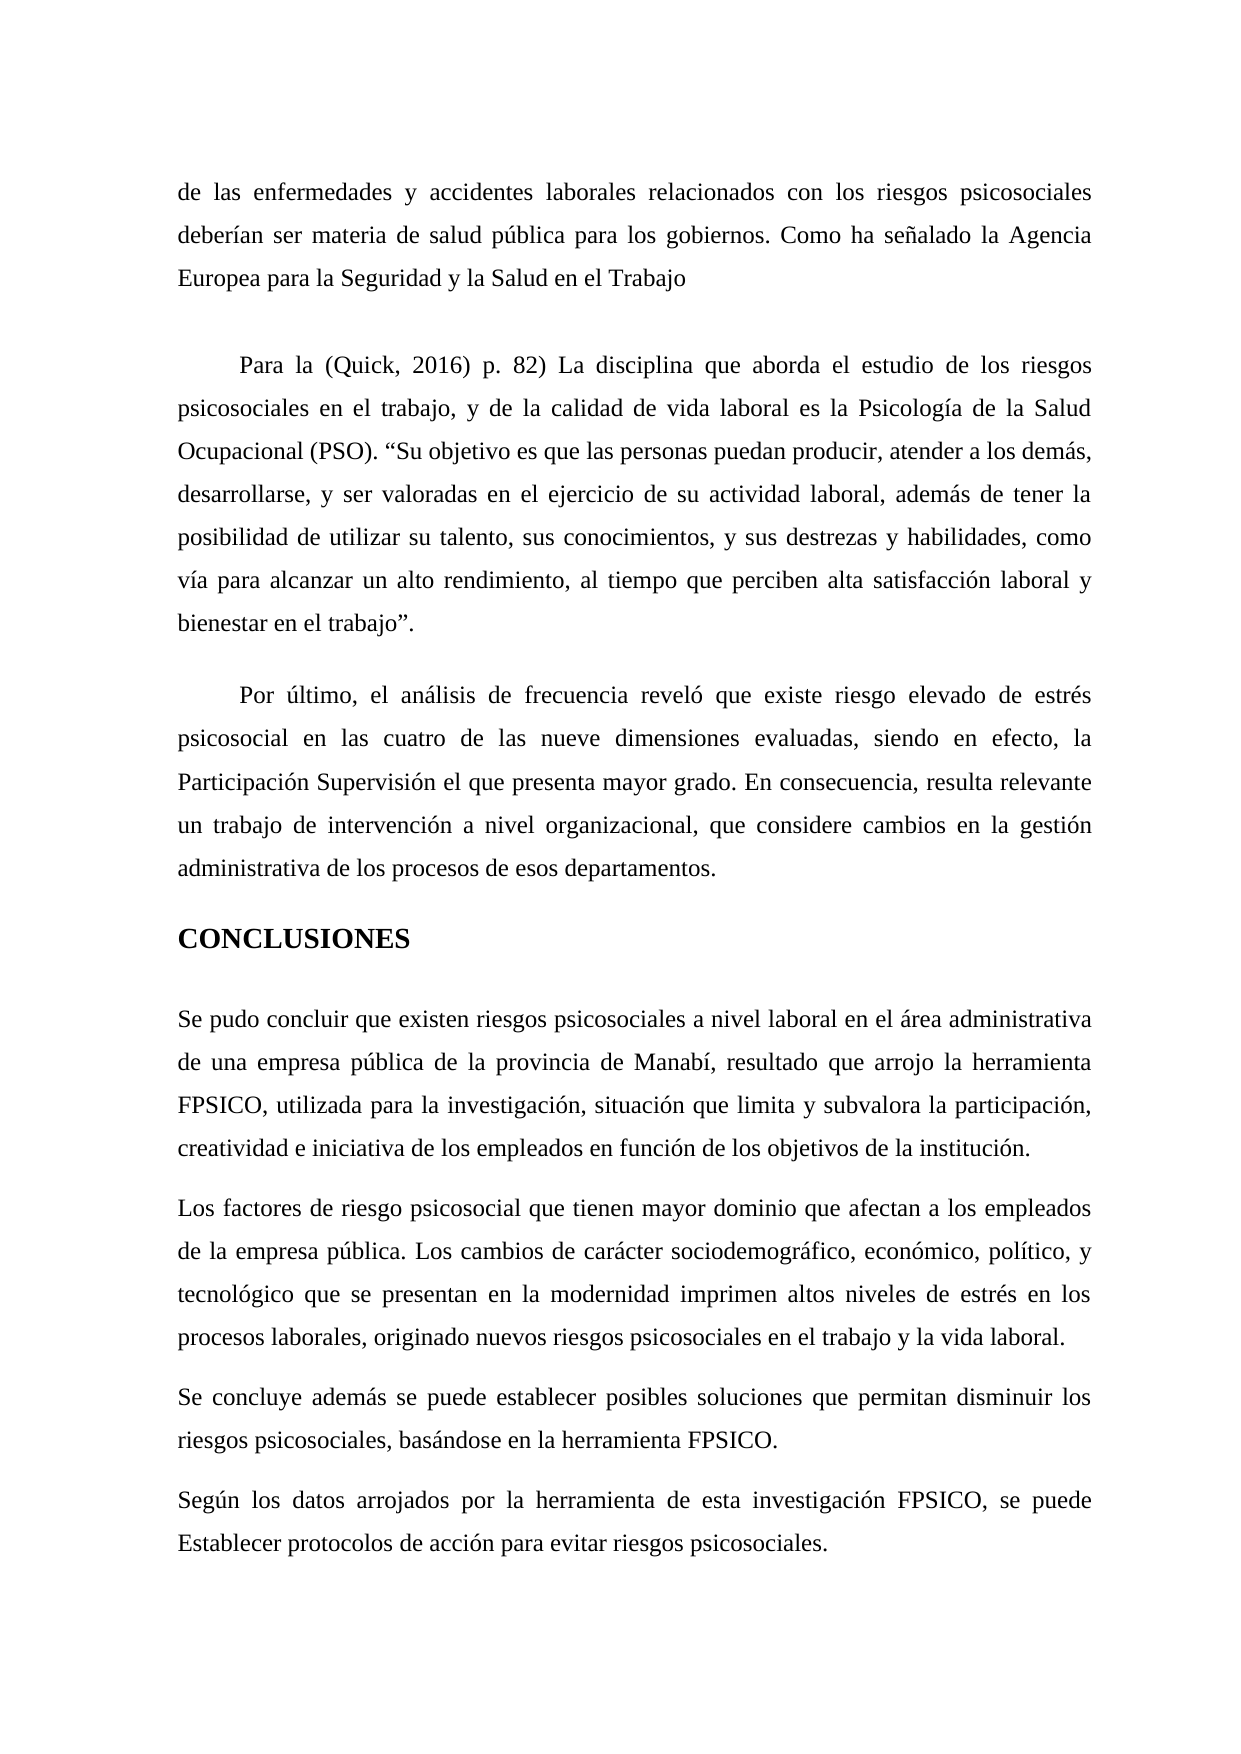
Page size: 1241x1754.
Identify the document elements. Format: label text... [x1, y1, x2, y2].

text Los factores de riesgo psicosocial que tienen mayor dominio que afectan a los empleados de la empresa pública. Los cambios de carácter sociodemográfico, económico, político, y tecnológico que se presentan en la modernidad imprimen altos niveles de estrés en los procesos laborales, originado nuevos riesgos psicosociales en el trabajo y la vida laboral. [177, 1193, 1092, 1351]
text Se concluye además se puede establecer posibles soluciones que permitan disminuir los riesgos psicosociales, basándose en la herramienta FPSICO. [177, 1382, 1092, 1454]
text Para la p. 82) La disciplina que aborda el estudio de los riesgos psicosociales en el trabajo, y de la calidad de vida laboral es la Psicología de la Salud Ocupacional (PSO). “Su objetivo es que las personas puedan producir, atender a los demás, desarrollarse, y ser valoradas en el ejercicio de su actividad laboral, además de tener la posibilidad de utilizar su talento, sus conocimientos, y sus destrezas y habilidades, como vía para alcanzar un alto rendimiento, al tiempo que perciben alta satisfacción laboral y bienestar en el trabajo”. [177, 350, 1092, 637]
text Por último, el análisis de frecuencia reveló que existe riesgo elevado de estrés psicosocial en las cuatro de las nueve dimensiones evaluadas, siendo en efecto, la Participación Supervisión el que presenta mayor grado. En consecuencia, resulta relevante un trabajo de intervención a nivel organizacional, que considere cambios en la gestión administrativa de los procesos de esos departamentos. [177, 680, 1092, 882]
text Según los datos arrojados por la herramienta de esta investigación FPSICO, se puede Establecer protocolos de acción para evitar riesgos psicosociales. [177, 1485, 1092, 1557]
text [177, 177, 1092, 292]
text Se pudo concluir que existen riesgos psicosociales a nivel laboral en el área administrativa de una empresa pública de la provincia de Manabí, resultado que arrojo la herramienta FPSICO, utilizada para la investigación, situación que limita y subvalora la participación, creatividad e iniciativa de los empleados en función de los objetivos de la institución. [177, 1004, 1092, 1162]
subtitle CONCLUSIONES [177, 921, 1092, 954]
